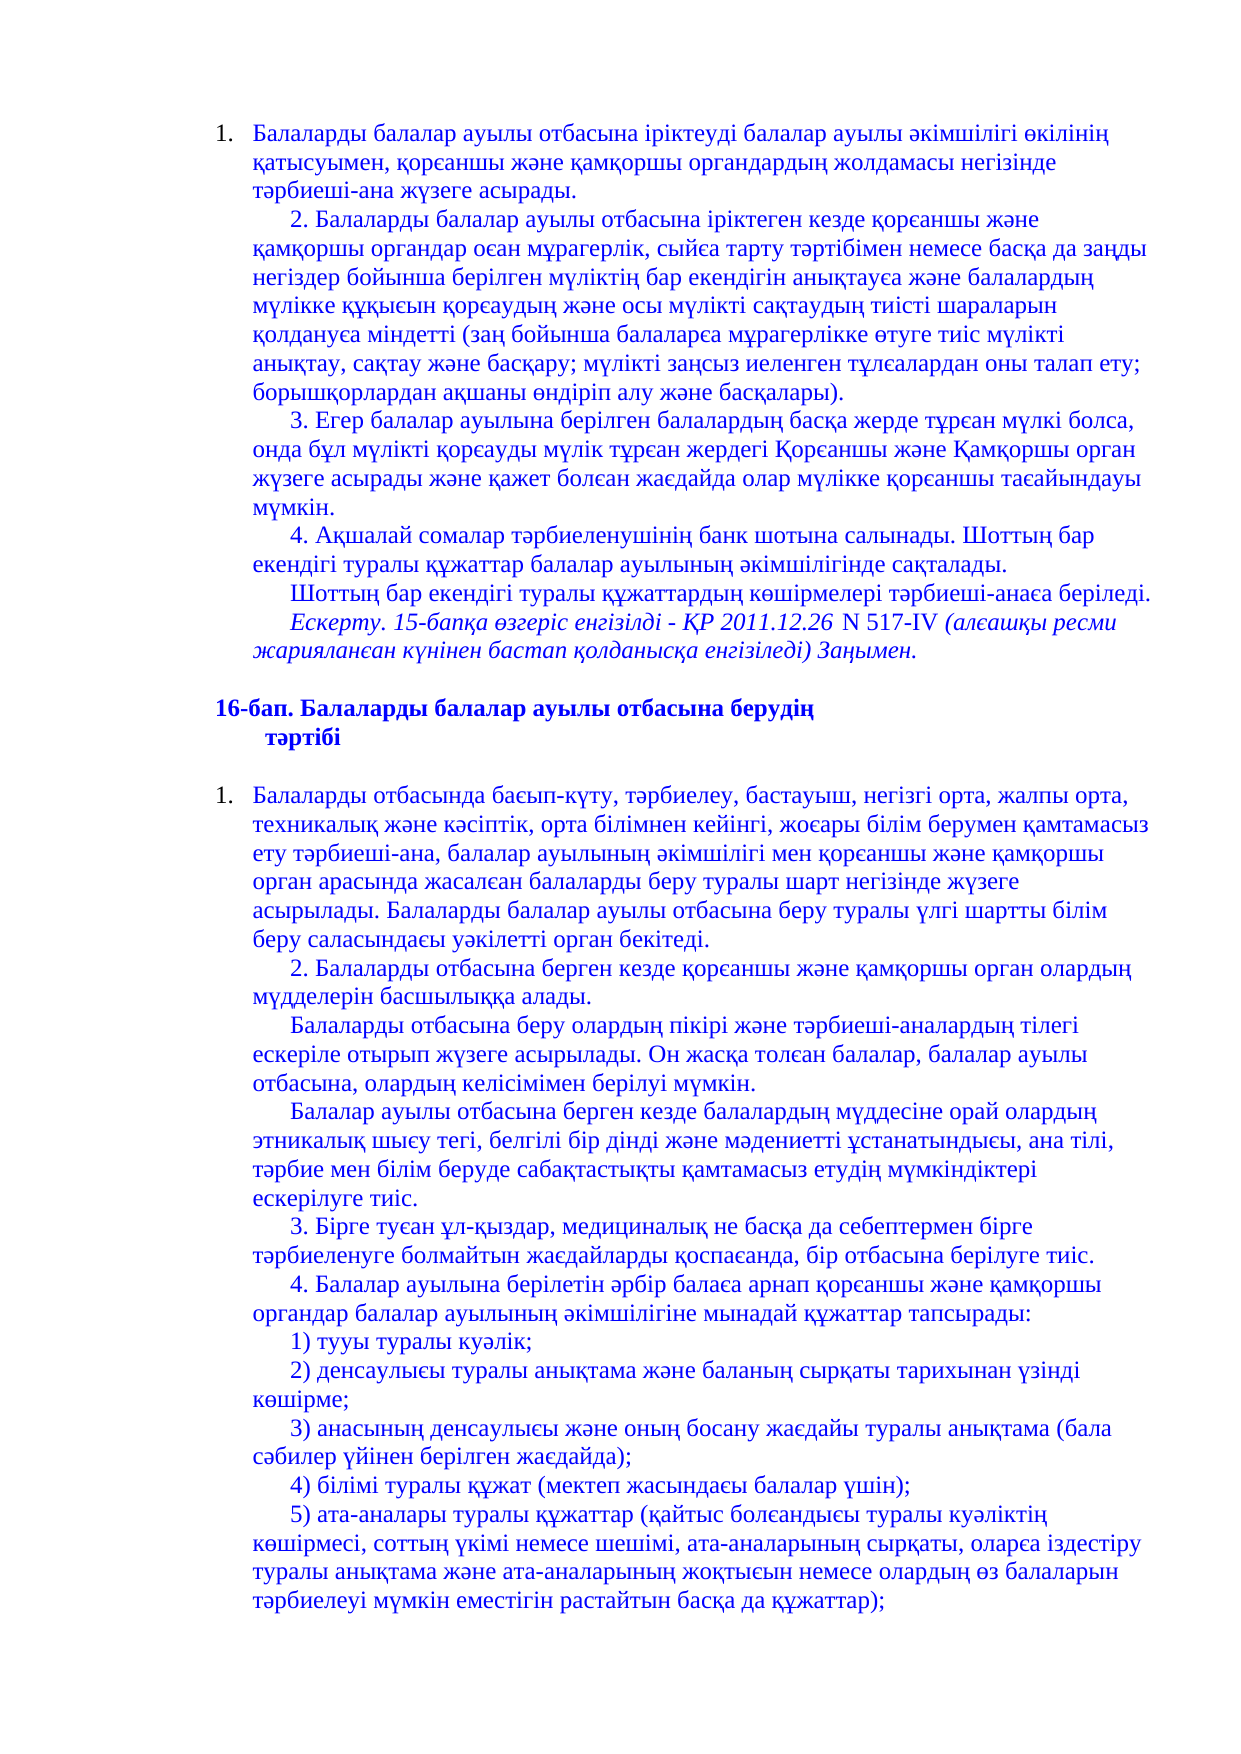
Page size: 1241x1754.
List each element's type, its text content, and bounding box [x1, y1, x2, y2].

text 16-бап. Балаларды балалар ауылы отбасына берудiң тәртiбi [177, 693, 1152, 751]
list Балаларды балалар ауылы отбасына iрiктеудi балалар ауылы әкiмшiлiгi өкiлiнiң қатысуымен, қорєаншы және қамқоршы органдардың жолдамасы негiзiнде тәрбиешi-ана жүзеге асырады. 2. Балаларды балалар ауылы отбасына iрiктеген кезде қорєаншы және қамқоршы органдар оєан мұрагерлiк, сыйєа тарту тәртiбiмен немесе басқа да заңды негiздер бойынша берiлген мүлiктiң бар екендiгiн анықтауєа және балалардың мүлiкке құқыєын қорєаудың және осы мүліктi сақтаудың тиiстi шараларын қолдануєа мiндеттi (заң бойынша балаларєа мұрагерлiкке өтуге тиiс мүлiктi анықтау, сақтау және басқару; мүлiктi заңсыз иеленген тұлєалардан оны талап ету; борышқорлардан ақшаны өндiрiп алу және басқалары). 3. Егер балалар ауылына берiлген балалардың басқа жерде тұрєан мүлкi болса, онда бұл мүлiктi қорєауды мүлiк тұрєан жердегi Қорєаншы және Қамқоршы орган жүзеге асырады және қажет болєан жаєдайда олар мүлiкке қорєаншы таєайындауы мүмкiн. 4. Ақшалай сомалар тәрбиеленушінің банк шотына салынады. Шоттың бар екендігі туралы құжаттар балалар ауылының әкімшілігінде сақталады. Шоттың бар екендігі туралы құжаттардың көшірмелері тәрбиеші-анаєа беріледі. Ескерту. 15-бапқа өзгеріс енгізілді - ҚР 2011.12.26 N 517-IV (алєашқы ресми жарияланєан күнінен бастап қолданысқа енгізіледі) Заңымен. [215, 118, 1152, 664]
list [215, 780, 1152, 1614]
